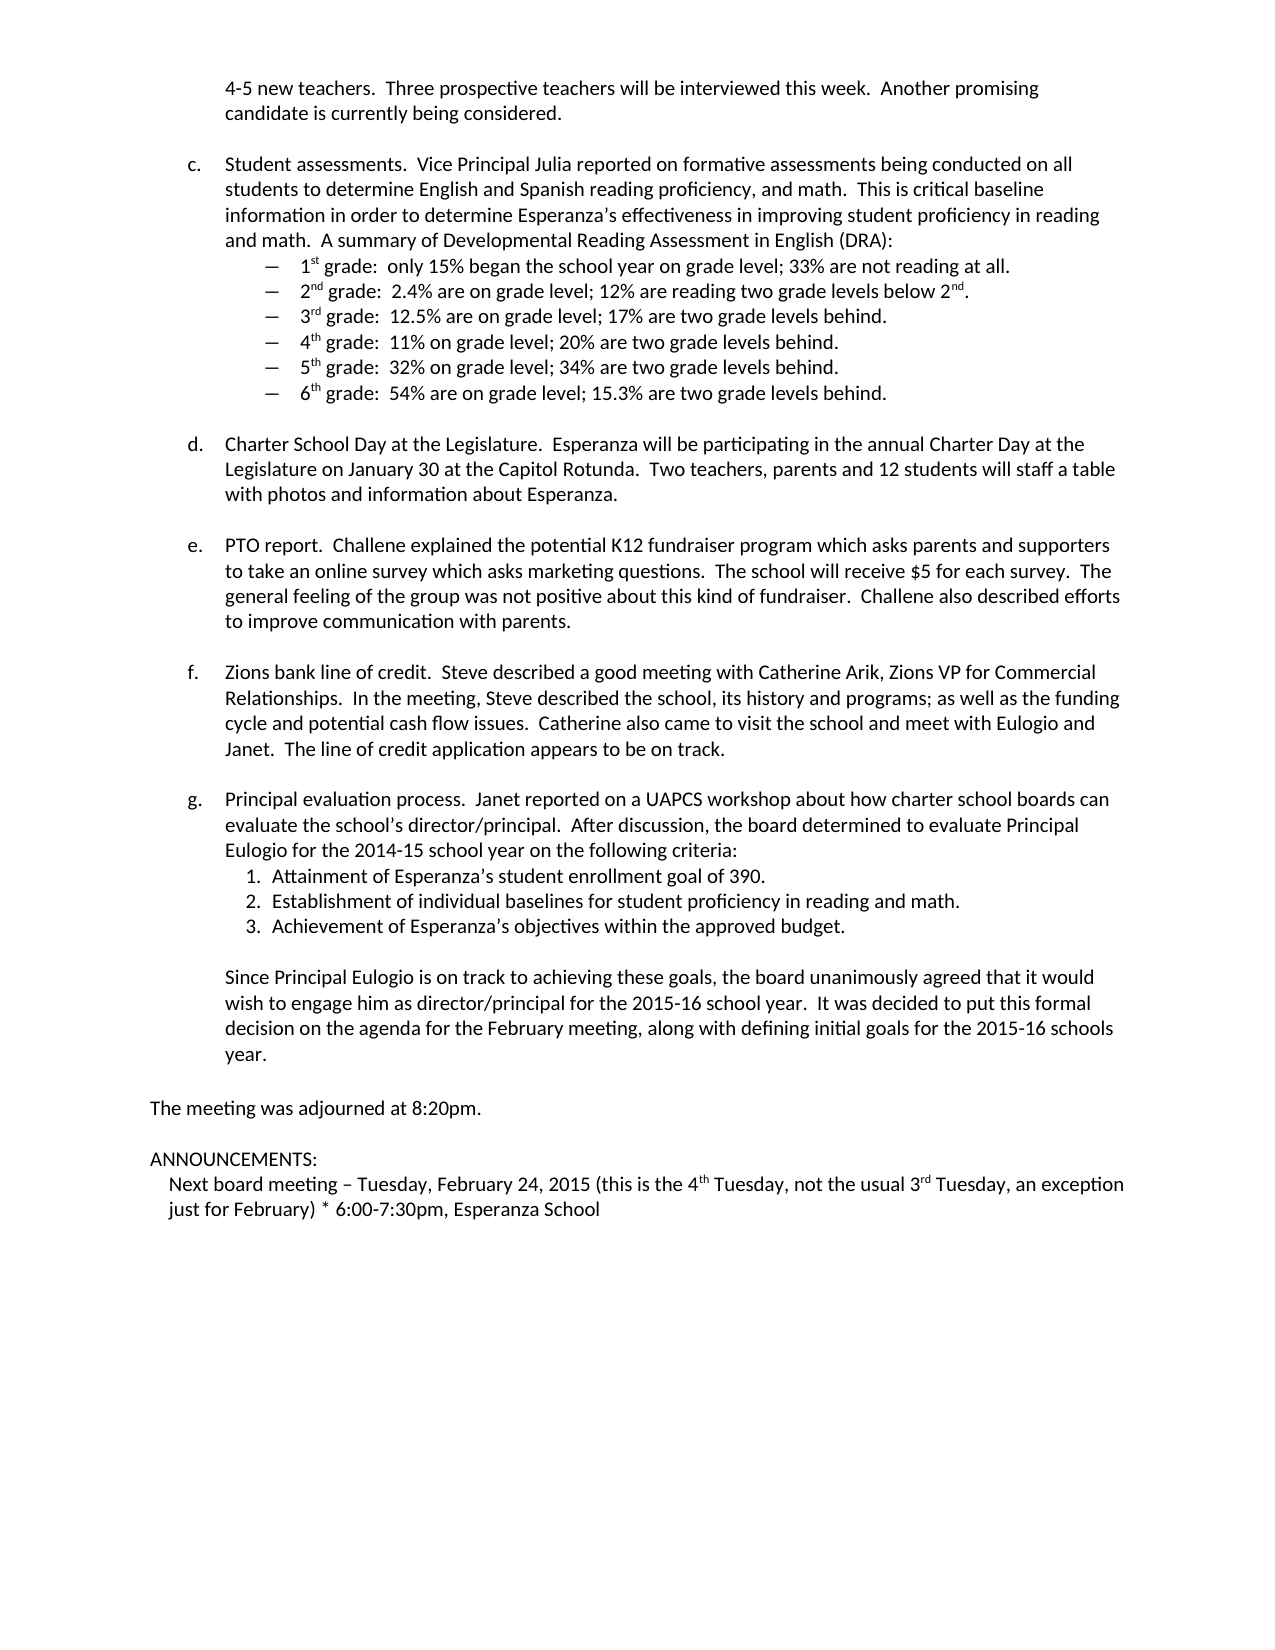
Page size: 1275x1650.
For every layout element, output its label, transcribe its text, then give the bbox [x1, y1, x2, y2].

list Attainment of Esperanza’s student enrollment goal of 390. [245, 863, 1125, 888]
list PTO report. Challene explained the potential K12 fundraiser program which asks parents and supporters to take an online survey which asks marketing questions. The school will receive $5 for each survey. The general feeling of the group was not positive about this kind of fundraiser. Challene also described efforts to improve communication with parents. [187, 532, 1125, 634]
list Student assessments. Vice Principal Julia reported on formative assessments being conducted on all students to determine English and Spanish reading proficiency, and math. This is critical baseline information in order to determine Esperanza’s effectiveness in improving student proficiency in reading and math. A summary of Developmental Reading Assessment in English (DRA): [187, 151, 1125, 253]
list Charter School Day at the Legislature. Esperanza will be participating in the annual Charter Day at the Legislature on January 30 at the Capitol Rotunda. Two teachers, parents and 12 students will staff a table with photos and information about Esperanza. [187, 431, 1125, 507]
text ANNOUNCEMENTS: [150, 1146, 1125, 1171]
list Principal evaluation process. Janet reported on a UAPCS workshop about how charter school boards can evaluate the school’s director/principal. After discussion, the board determined to evaluate Principal Eulogio for the 2014-15 school year on the following criteria: [187, 787, 1125, 863]
text The meeting was adjourned at 8:20pm. [150, 1095, 1125, 1120]
text Next board meeting – Tuesday, February 24, 2015 (this is the 4th Tuesday, not the usual 3rd Tuesday, an exception just for February) * 6:00-7:30pm, Esperanza School [169, 1171, 1125, 1222]
list Achievement of Esperanza’s objectives within the approved budget. [245, 914, 1125, 939]
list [187, 75, 1125, 126]
list 5th grade: 32% on grade level; 34% are two grade levels behind. [262, 354, 1125, 380]
list Since Principal Eulogio is on track to achieving these goals, the board unanimously agreed that it would wish to engage him as director/principal for the 2015-16 school year. It was decided to put this formal decision on the agenda for the February meeting, along with defining initial goals for the 2015-16 schools year. [225, 964, 1125, 1066]
list 2nd grade: 2.4% are on grade level; 12% are reading two grade levels below 2nd. [262, 278, 1125, 304]
list Zions bank line of credit. Steve described a good meeting with Catherine Arik, Zions VP for Commercial Relationships. In the meeting, Steve described the school, its history and programs; as well as the funding cycle and potential cash flow issues. Catherine also came to visit the school and meet with Eulogio and Janet. The line of credit application appears to be on track. [187, 659, 1125, 761]
list 3rd grade: 12.5% are on grade level; 17% are two grade levels behind. [262, 304, 1125, 329]
list Establishment of individual baselines for student proficiency in reading and math. [245, 888, 1125, 914]
list 1st grade: only 15% began the school year on grade level; 33% are not reading at all. [262, 253, 1125, 278]
list 4th grade: 11% on grade level; 20% are two grade levels behind. [262, 329, 1125, 354]
list 6th grade: 54% are on grade level; 15.3% are two grade levels behind. [262, 380, 1125, 405]
